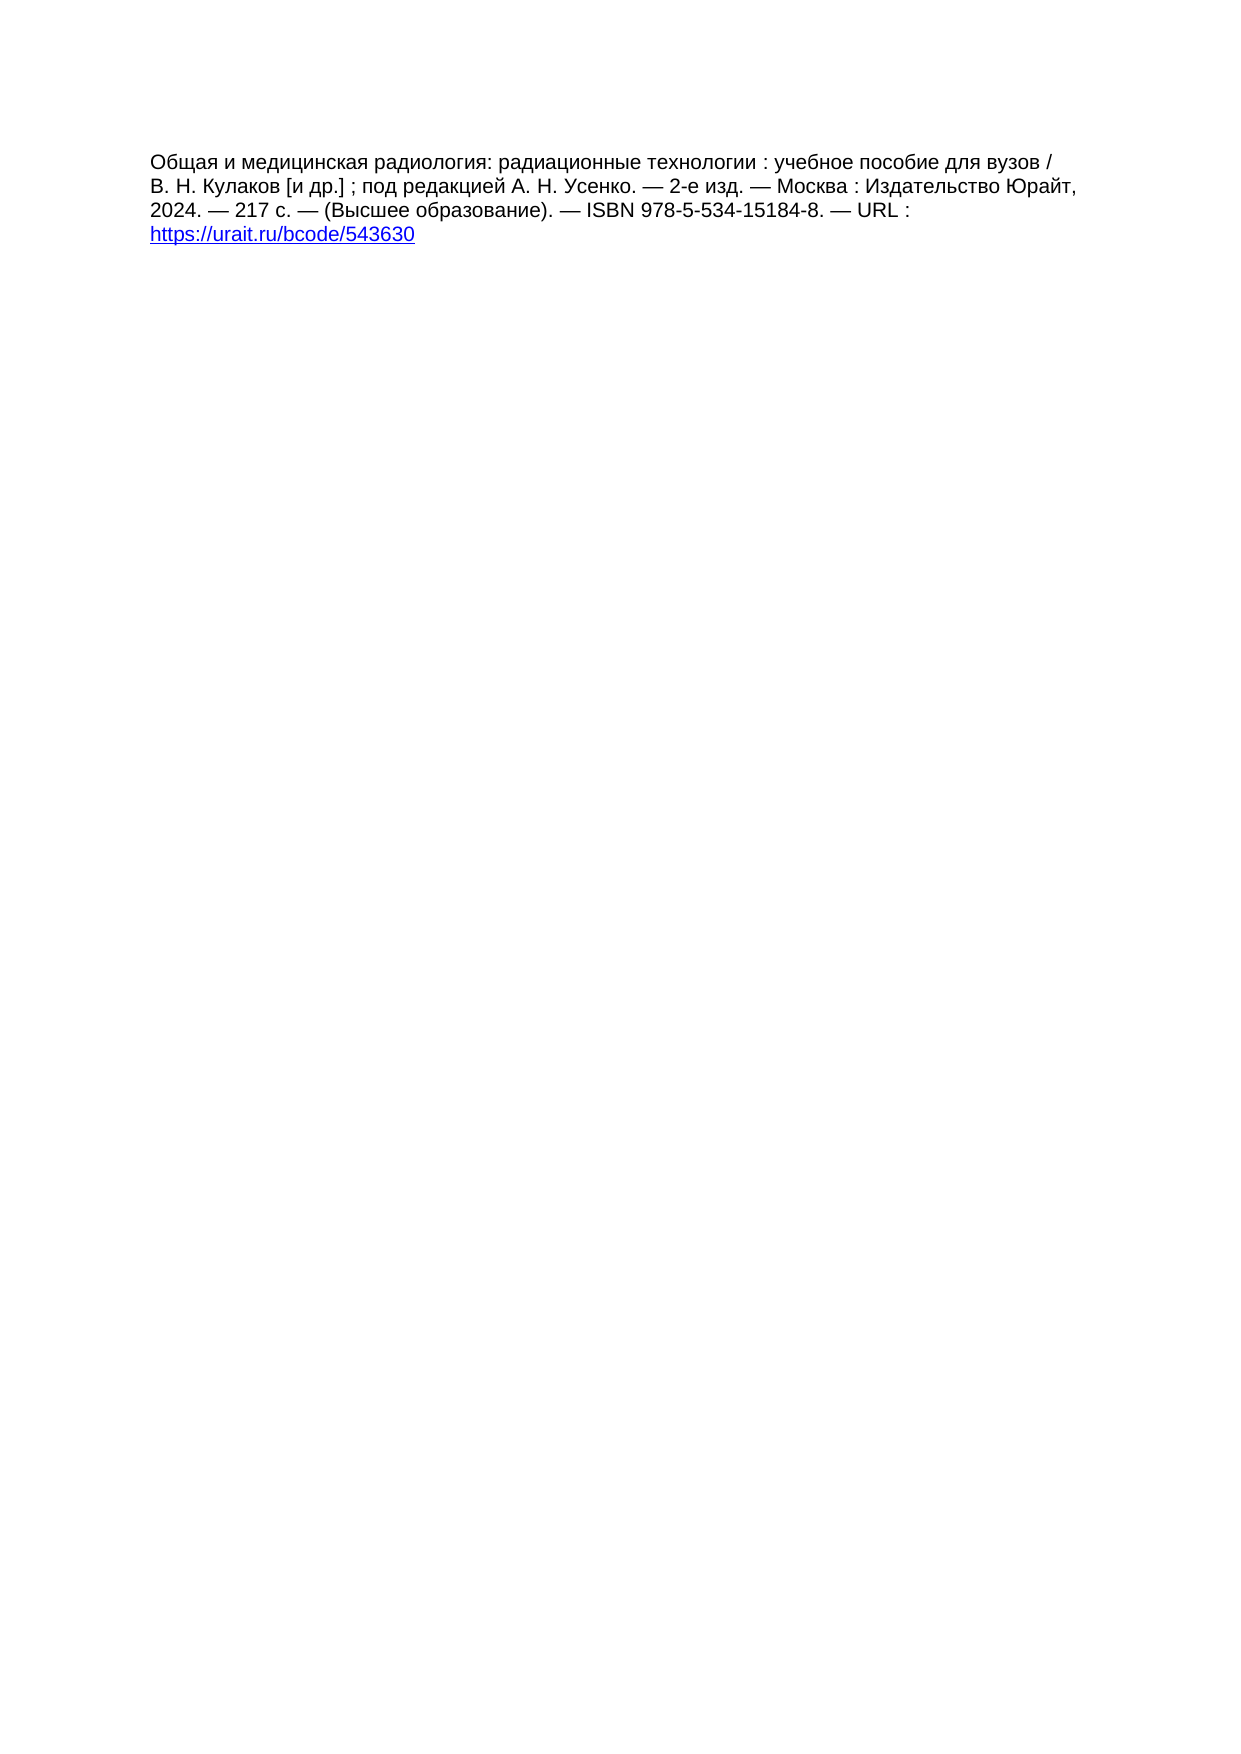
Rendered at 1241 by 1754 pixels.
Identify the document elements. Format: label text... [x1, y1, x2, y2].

text Общая и медицинская радиология: радиационные технологии : учебное пособие для вузов / В. Н. Кулаков [и др.] ; под редакцией А. Н. Усенко. — 2-е изд. — Москва : Издательство Юрайт, 2024. — 217 с. — (Высшее образование). — ISBN 978-5-534-15184-8. — URL : https://urait.ru/bcode/543630 [150, 150, 1090, 246]
